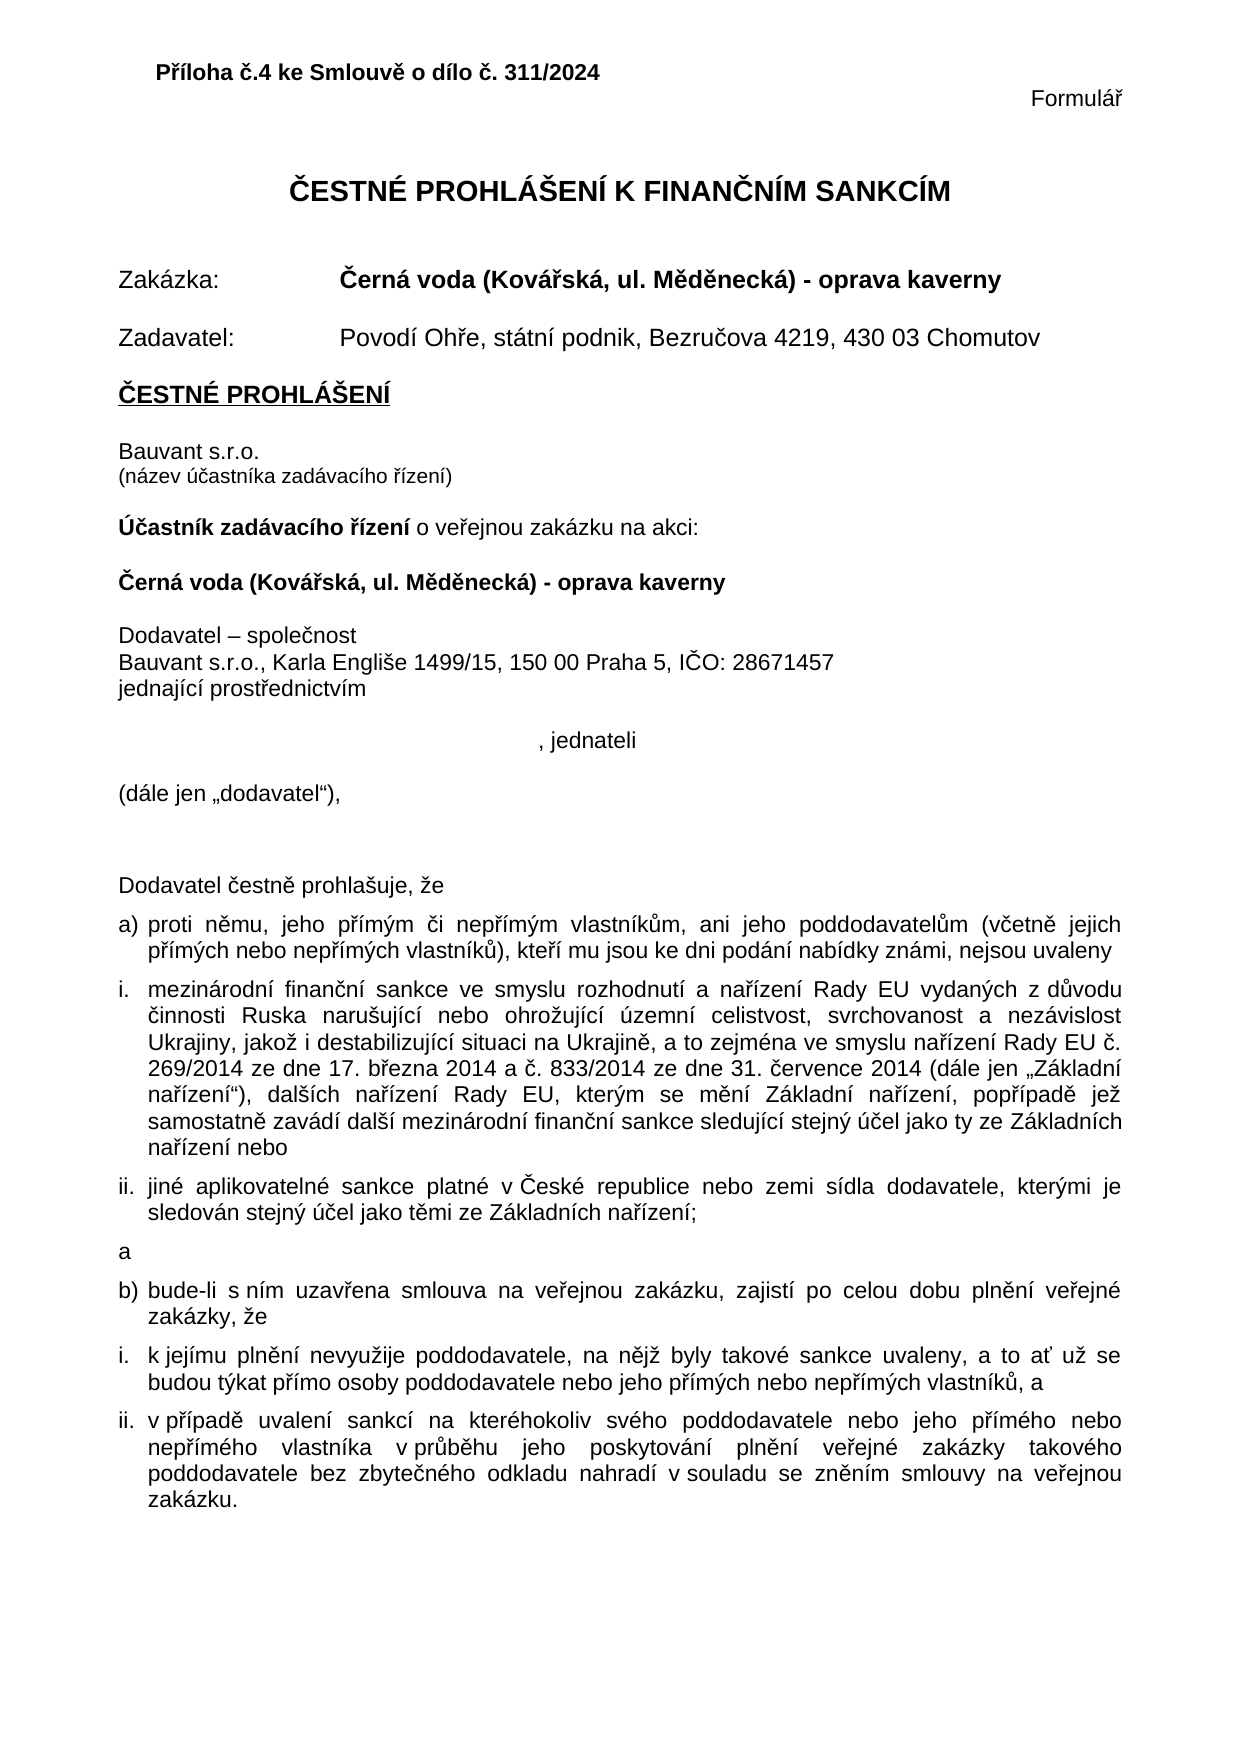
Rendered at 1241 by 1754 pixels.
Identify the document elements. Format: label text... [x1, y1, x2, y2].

text Účastník zadávacího řízení o veřejnou zakázku na akci: [118, 514, 1122, 541]
text bude-li s ním uzavřena smlouva na veřejnou zakázku, zajistí po celou dobu plnění veřejné zakázky, že [118, 1277, 1122, 1329]
text mezinárodní finanční sankce ve smyslu rozhodnutí a nařízení Rady EU vydaných z důvodu činnosti Ruska narušující nebo ohrožující územní celistvost, svrchovanost a nezávislost Ukrajiny, jakož i destabilizující situaci na Ukrajině, a to zejména ve smyslu nařízení Rady EU č. 269/2014 ze dne 17. března 2014 a č. 833/2014 ze dne 31. července 2014 (dále jen „Základní nařízení“), dalších nařízení Rady EU, kterým se mění Základní nařízení, popřípadě jež samostatně zavádí další mezinárodní finanční sankce sledující stejný účel jako ty ze Základních nařízení nebo [118, 976, 1122, 1160]
text Zadavatel: Povodí Ohře, státní podnik, Bezručova 4219, 430 03 Chomutov [118, 323, 1122, 351]
list a [118, 1238, 1122, 1264]
text k jejímu plnění nevyužije poddodavatele, na nějž byly takové sankce uvaleny, a to ať už se budou týkat přímo osoby poddodavatele nebo jeho přímých nebo nepřímých vlastníků, a [118, 1342, 1122, 1395]
text v případě uvalení sankcí na kteréhokoliv svého poddodavatele nebo jeho přímého nebo nepřímého vlastníka v průběhu jeho poskytování plnění veřejné zakázky takového poddodavatele bez zbytečného odkladu nahradí v souladu se zněním smlouvy na veřejnou zakázku. [118, 1407, 1122, 1513]
text proti němu, jeho přímým či nepřímým vlastníkům, ani jeho poddodavatelům (včetně jejich přímých nebo nepřímých vlastníků), kteří mu jsou ke dni podání nabídky známi, nejsou uvaleny [118, 911, 1122, 963]
text jiné aplikovatelné sankce platné v České republice nebo zemi sídla dodavatele, kterými je sledován stejný účel jako těmi ze Základních nařízení; [118, 1173, 1122, 1226]
text , jednateli [118, 727, 1122, 754]
text (dále jen „dodavatel“), [118, 780, 1122, 807]
text jednající prostřednictvím [118, 675, 1122, 701]
text ČESTNÉ PROHLÁŠENÍ [118, 380, 1122, 409]
text Dodavatel čestně prohlašuje, že [118, 872, 1122, 898]
text Dodavatel – společnost [118, 622, 1122, 648]
text ČESTNÉ PROHLÁŠENÍ K FINANČNÍM SANKCÍM [118, 174, 1122, 208]
text (název účastníka zadávacího řízení) [118, 464, 1122, 488]
text Bauvant s.r.o., Karla Engliše 1499/15, 150 00 Praha 5, IČO: 28671457 [118, 648, 1122, 675]
text Bauvant s.r.o. [118, 438, 1122, 464]
text Zakázka: Černá voda (Kovářská, ul. Měděnecká) - oprava kaverny [118, 265, 1122, 294]
text Černá voda (Kovářská, ul. Měděnecká) - oprava kaverny [118, 569, 1122, 596]
